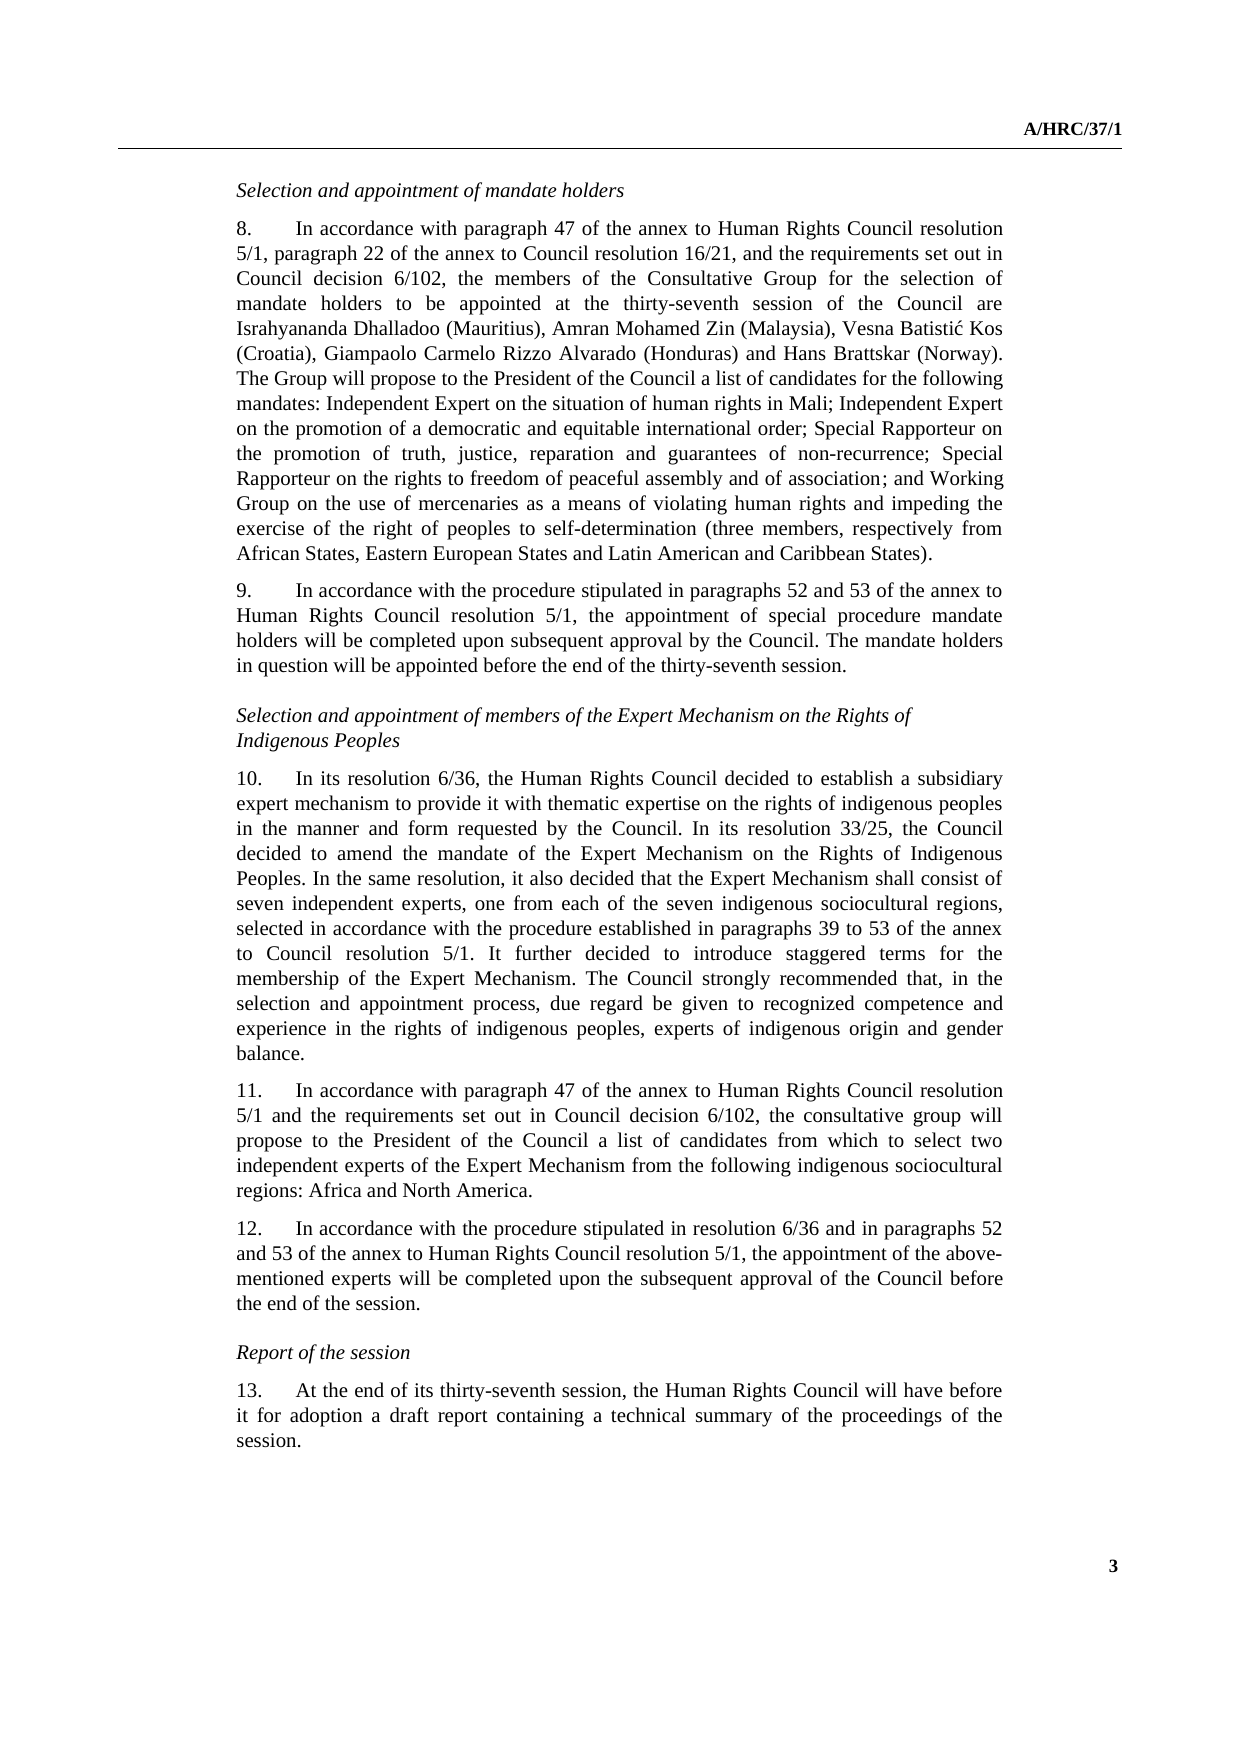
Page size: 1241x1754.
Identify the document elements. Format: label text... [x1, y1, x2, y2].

text Selection and appointment of members of the Expert Mechanism on the Rights of Indigenous Peoples [118, 702, 1004, 752]
text Selection and appointment of mandate holders [118, 177, 1004, 202]
text 8. In accordance with paragraph 47 of the annex to Human Rights Council resolution 5/1, paragraph 22 of the annex to Council resolution 16/21, and the requirements set out in Council decision 6/102, the members of the Consultative Group for the selection of mandate holders to be appointed at the thirty-seventh session of the Council are Israhyananda Dhalladoo (Mauritius), Amran Mohamed Zin (Malaysia), Vesna Batistić Kos (Croatia), Giampaolo Carmelo Rizzo Alvarado (Honduras) and Hans Brattskar (Norway). The Group will propose to the President of the Council a list of candidates for the following mandates: Independent Expert on the situation of human rights in Mali; Independent Expert on the promotion of a democratic and equitable international order; Special Rapporteur on the promotion of truth, justice, reparation and guarantees of non-recurrence; Special Rapporteur on the rights to freedom of peaceful assembly and of association; and Working Group on the use of mercenaries as a means of violating human rights and impeding the exercise of the right of peoples to self-determination (three members, respectively from African States, Eastern European States and Latin American and Caribbean States). [236, 215, 1004, 565]
text 10. In its resolution 6/36, the Human Rights Council decided to establish a subsidiary expert mechanism to provide it with thematic expertise on the rights of indigenous peoples in the manner and form requested by the Council. In its resolution 33/25, the Council decided to amend the mandate of the Expert Mechanism on the Rights of Indigenous Peoples. In the same resolution, it also decided that the Expert Mechanism shall consist of seven independent experts, one from each of the seven indigenous sociocultural regions, selected in accordance with the procedure established in paragraphs 39 to 53 of the annex to Council resolution 5/1. It further decided to introduce staggered terms for the membership of the Expert Mechanism. The Council strongly recommended that, in the selection and appointment process, due regard be given to recognized competence and experience in the rights of indigenous peoples, experts of indigenous origin and gender balance. [236, 765, 1004, 1065]
text 12. In accordance with the procedure stipulated in resolution 6/36 and in paragraphs 52 and 53 of the annex to Human Rights Council resolution 5/1, the appointment of the above-mentioned experts will be completed upon the subsequent approval of the Council before the end of the session. [236, 1215, 1004, 1315]
text 9. In accordance with the procedure stipulated in paragraphs 52 and 53 of the annex to Human Rights Council resolution 5/1, the appointment of special procedure mandate holders will be completed upon subsequent approval by the Council. The mandate holders in question will be appointed before the end of the thirty-seventh session. [236, 577, 1004, 677]
text 11. In accordance with paragraph 47 of the annex to Human Rights Council resolution 5/1 and the requirements set out in Council decision 6/102, the consultative group will propose to the President of the Council a list of candidates from which to select two independent experts of the Expert Mechanism from the following indigenous sociocultural regions: Africa and North America. [236, 1077, 1004, 1202]
text 13. At the end of its thirty-seventh session, the Human Rights Council will have before it for adoption a draft report containing a technical summary of the proceedings of the session. [236, 1377, 1004, 1452]
text Report of the session [118, 1340, 1004, 1365]
